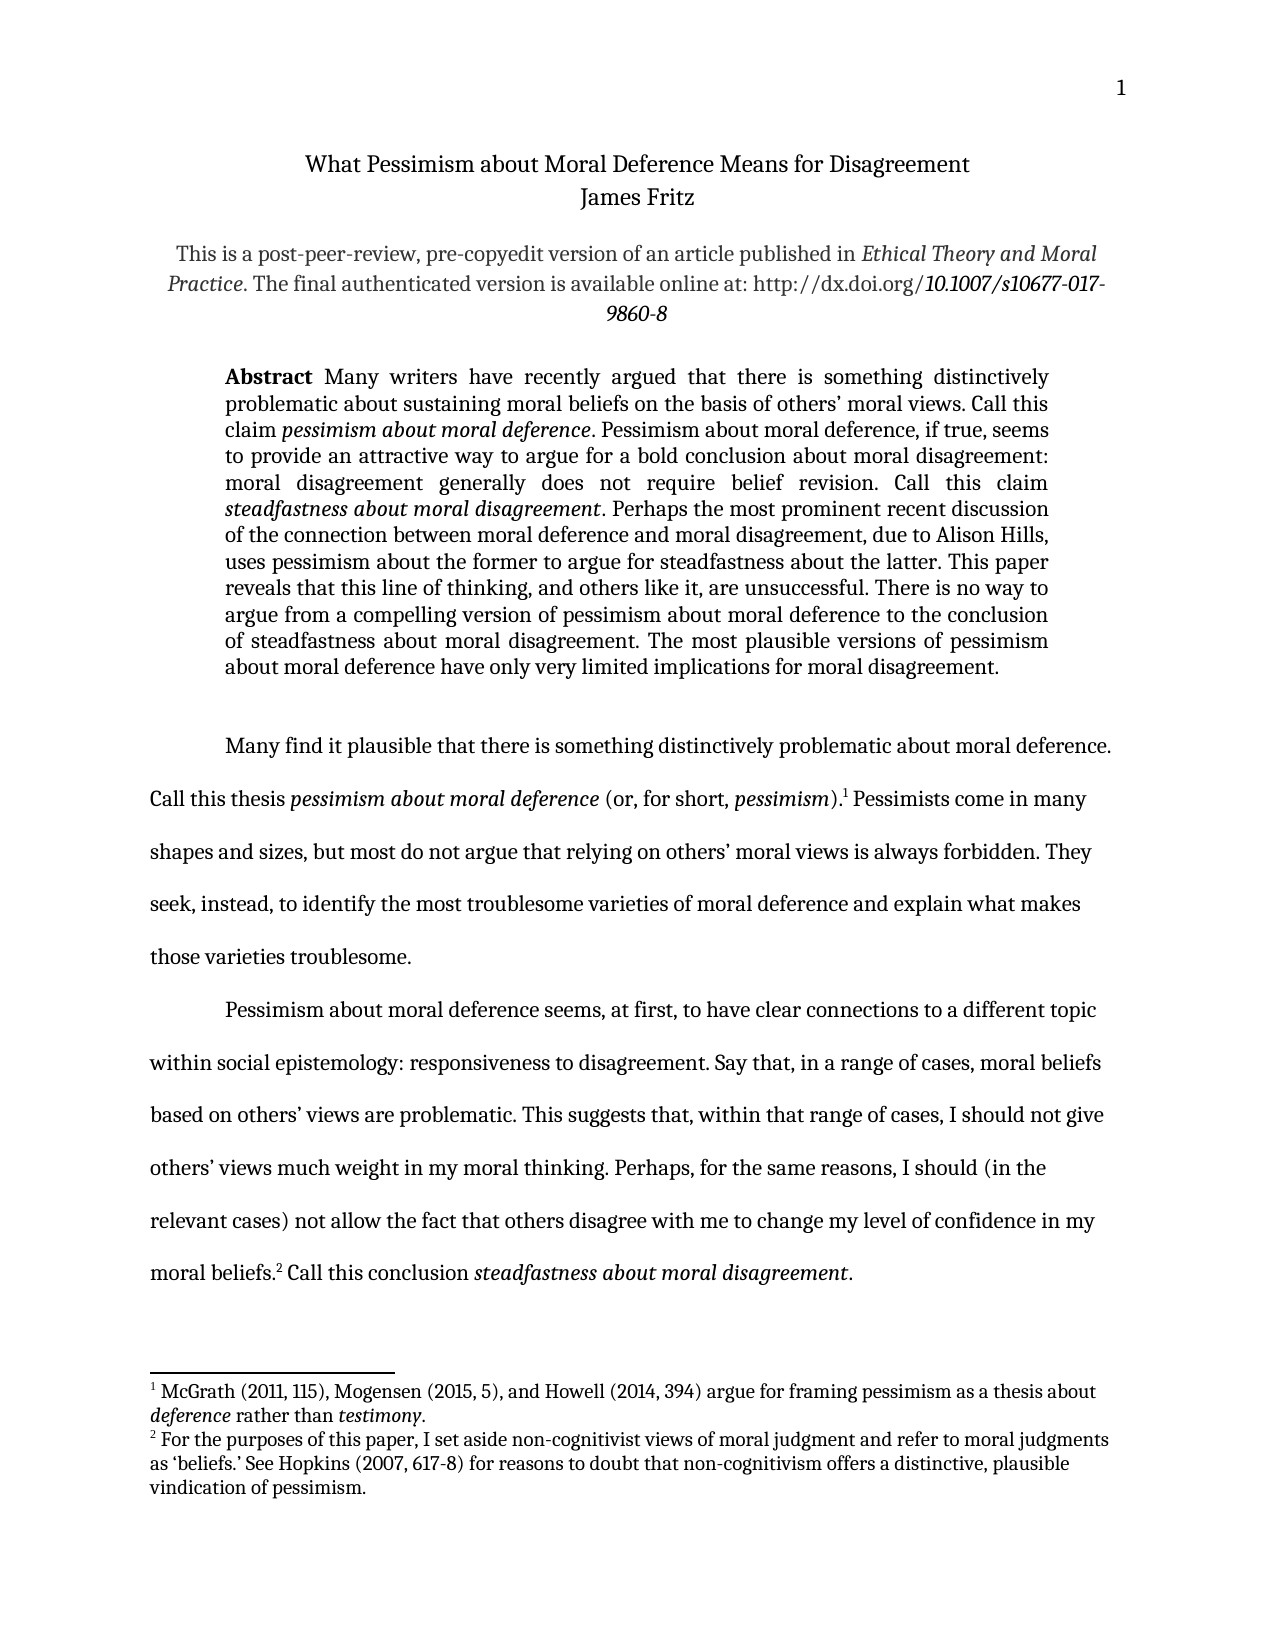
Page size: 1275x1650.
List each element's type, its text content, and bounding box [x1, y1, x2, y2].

text Pessimism about moral deference seems, at first, to have clear connections to a different topic within social epistemology: responsiveness to disagreement. Say that, in a range of cases, moral beliefs based on others’ views are problematic. This suggests that, within that range of cases, I should not give others’ views much weight in my moral thinking. Perhaps, for the same reasons, I should (in the relevant cases) not allow the fact that others disagree with me to change my level of confidence in my moral beliefs. Call this conclusion steadfastness about moral disagreement. [150, 997, 1125, 1287]
text James Fritz [150, 183, 1125, 212]
text Abstract Many writers have recently argued that there is something distinctively problematic about sustaining moral beliefs on the basis of others’ moral views. Call this claim pessimism about moral deference. Pessimism about moral deference, if true, seems to provide an attractive way to argue for a bold conclusion about moral disagreement: moral disagreement generally does not require belief revision. Call this claim steadfastness about moral disagreement. Perhaps the most prominent recent discussion of the connection between moral deference and moral disagreement, due to Alison Hills, uses pessimism about the former to argue for steadfastness about the latter. This paper reveals that this line of thinking, and others like it, are unsuccessful. There is no way to argue from a compelling version of pessimism about moral deference to the conclusion of steadfastness about moral disagreement. The most plausible versions of pessimism about moral deference have only very limited implications for moral disagreement. [225, 364, 1050, 680]
text This is a post-peer-review, pre-copyedit version of an article published in Ethical Theory and Moral Practice. The final authenticated version is available online at: http://dx.doi.org/10.1007/s10677-017-9860-8 [150, 241, 1125, 327]
text Many find it plausible that there is something distinctively problematic about moral deference. Call this thesis pessimism about moral deference (or, for short, pessimism). Pessimists come in many shapes and sizes, but most do not argue that relying on others’ moral views is always forbidden. They seek, instead, to identify the most troublesome varieties of moral deference and explain what makes those varieties troublesome. [150, 733, 1125, 970]
text What Pessimism about Moral Deference Means for Disagreement [150, 150, 1125, 179]
